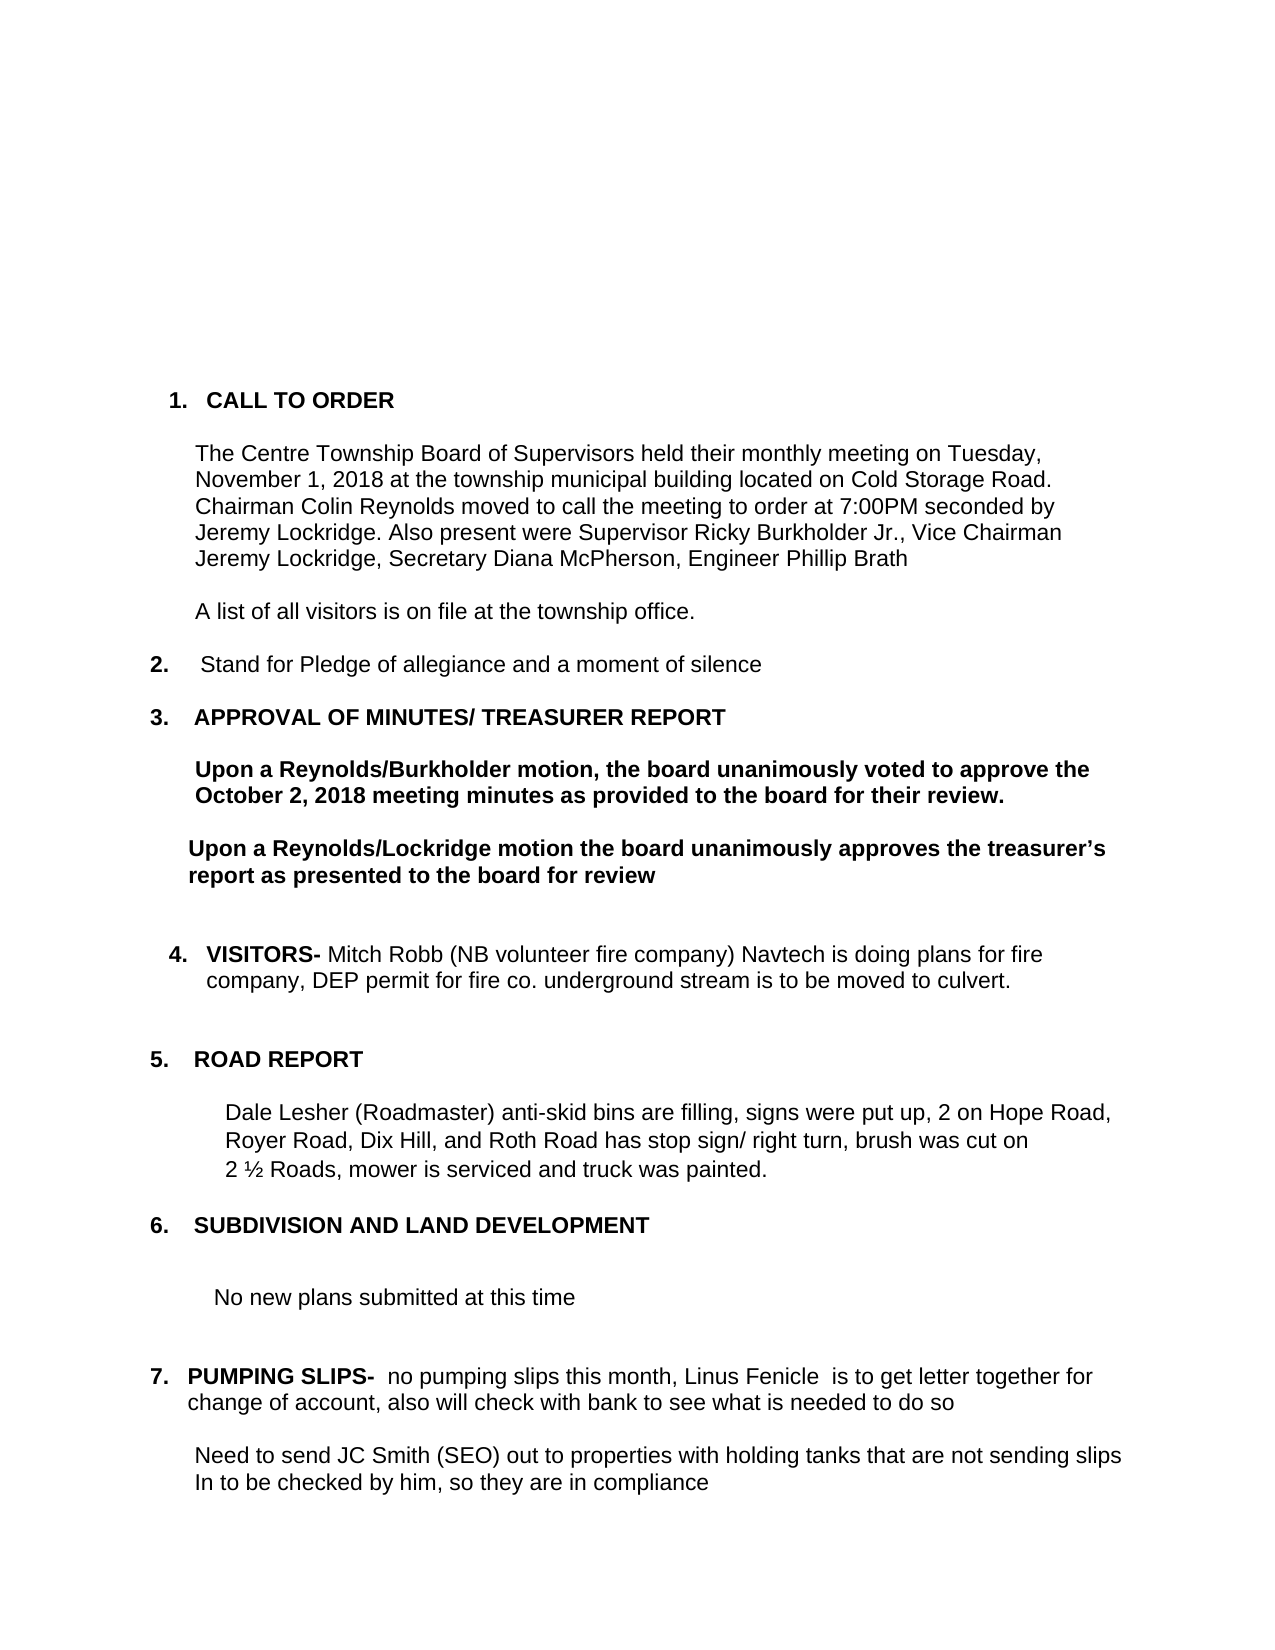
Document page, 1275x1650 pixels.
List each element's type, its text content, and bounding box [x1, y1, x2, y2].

list PUMPING SLIPS- no pumping slips this month, Linus Fenicle is to get letter together for change of account, also will check with bank to see what is needed to do so [150, 1363, 1125, 1416]
text Upon a Reynolds/Burkholder motion, the board unanimously voted to approve the October 2, 2018 meeting minutes as provided to the board for their review. [195, 756, 1125, 809]
text Upon a Reynolds/Lockridge motion the board unanimously approves the treasurer’s [150, 835, 1125, 862]
list 2 ½ Roads, mower is serviced and truck was painted. [225, 1156, 1125, 1182]
text The Centre Township Board of Supervisors held their monthly meeting on Tuesday, November 1, 2018 at the township municipal building located on Cold Storage Road. Chairman Colin Reynolds moved to call the meeting to order at 7:00PM seconded by Jeremy Lockridge. Also present were Supervisor Ricky Burkholder Jr., Vice Chairman Jeremy Lockridge, Secretary Diana McPherson, Engineer Phillip Brath [195, 440, 1125, 572]
text A list of all visitors is on file at the township office. [195, 598, 1125, 624]
list Stand for Pledge of allegiance and a moment of silence [150, 651, 1125, 677]
list SUBDIVISION AND LAND DEVELOPMENT [150, 1212, 1125, 1239]
text In to be checked by him, so they are in compliance [150, 1468, 1125, 1495]
list CALL TO ORDER [169, 387, 1125, 413]
list Dale Lesher (Roadmaster) anti-skid bins are filling, signs were put up, 2 on Hope Road, Royer Road, Dix Hill, and Roth Road has stop sign/ right turn, brush was cut on [225, 1099, 1125, 1153]
text Need to send JC Smith (SEO) out to properties with holding tanks that are not sending slips [150, 1442, 1125, 1468]
text No new plans submitted at this time [150, 1284, 1125, 1310]
list APPROVAL OF MINUTES/ TREASURER REPORT [150, 703, 1125, 730]
list VISITORS- Mitch Robb (NB volunteer fire company) Navtech is doing plans for fire company, DEP permit for fire co. underground stream is to be moved to culvert. [169, 941, 1125, 993]
text report as presented to the board for review [150, 862, 1125, 888]
list ROAD REPORT [150, 1046, 1125, 1072]
